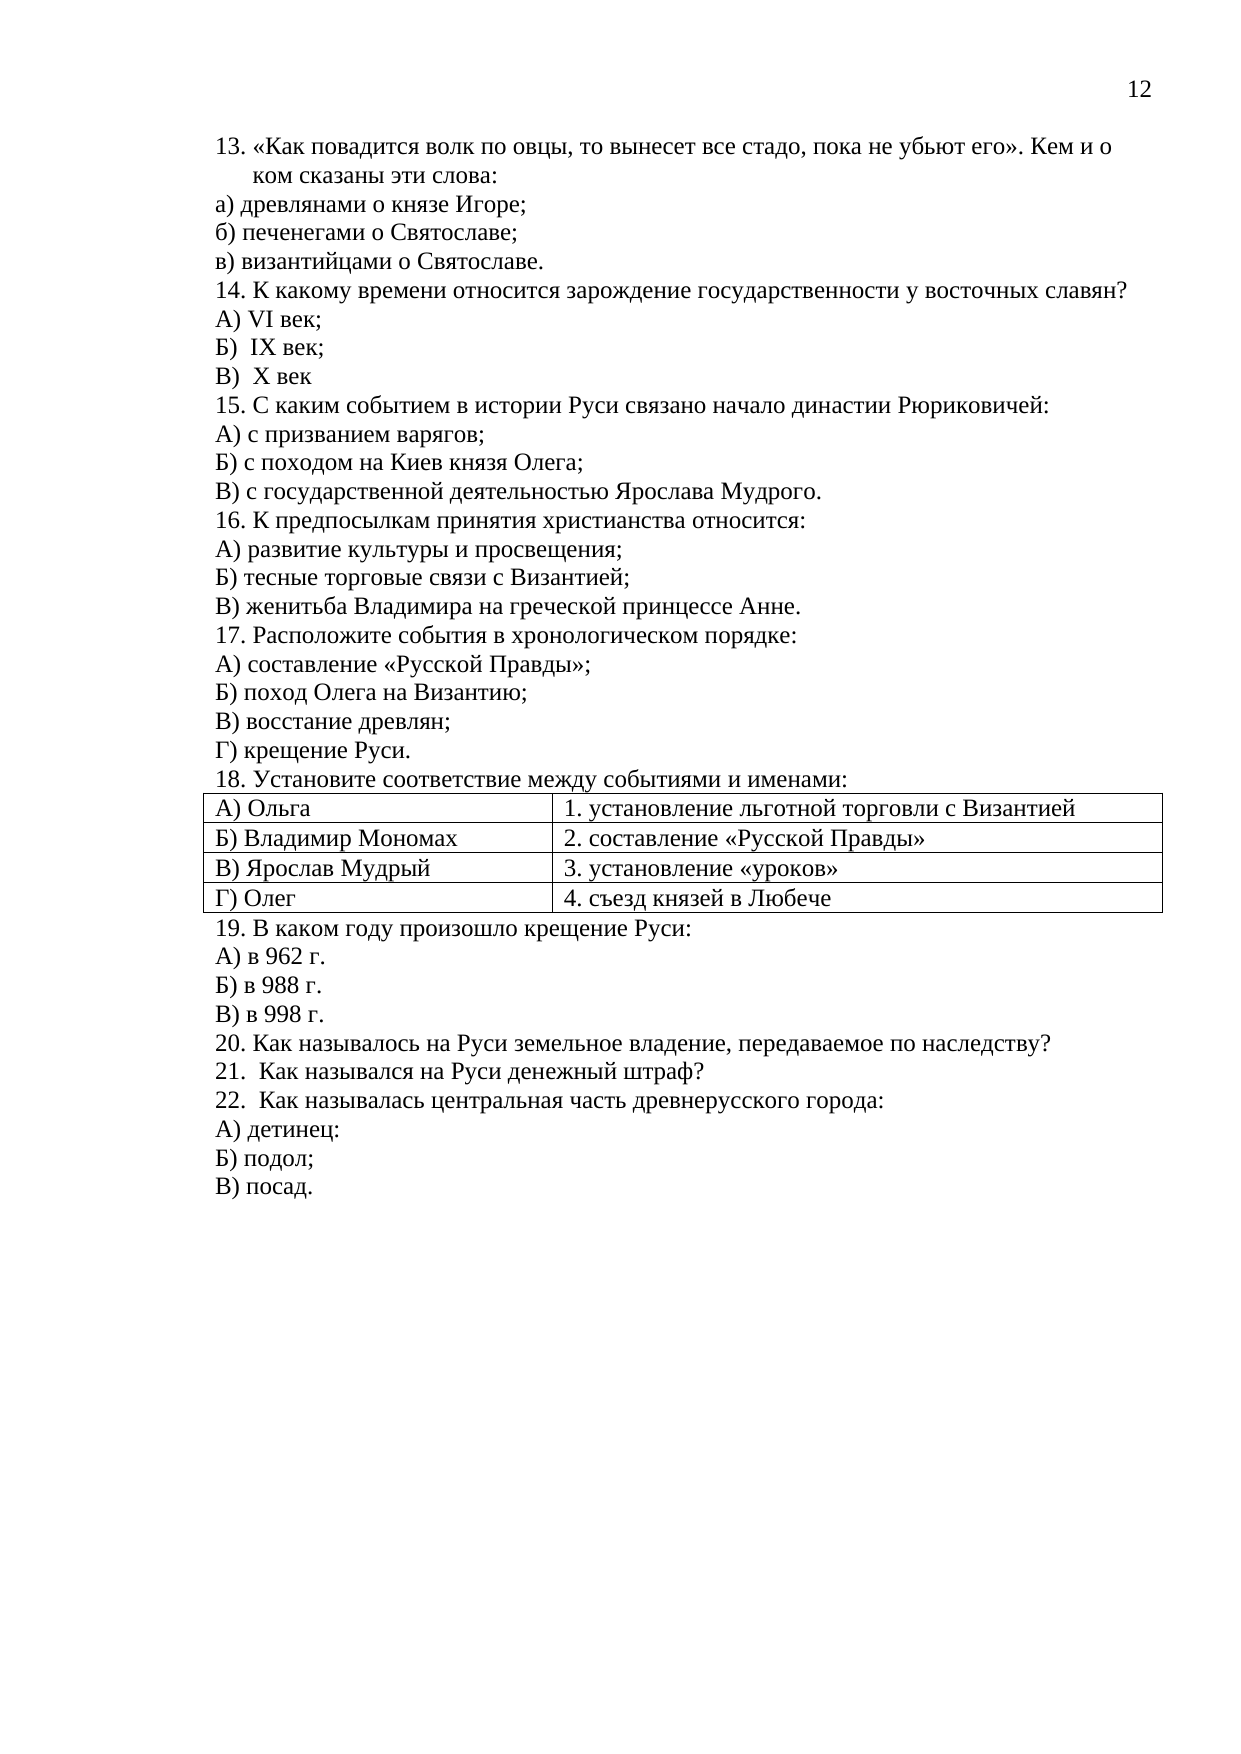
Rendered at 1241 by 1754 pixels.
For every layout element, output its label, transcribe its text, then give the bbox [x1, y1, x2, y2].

list Как называлась центральная часть древнерусского города: [215, 1085, 1152, 1114]
text Б) подол; [215, 1143, 1152, 1171]
text В) женитьба Владимира на греческой принцессе Анне. [215, 591, 1152, 620]
text В) в 998 г. [215, 999, 1152, 1028]
table_header 1. установление льготной торговли с Византией [553, 794, 1162, 822]
list К предпосылкам принятия христианства относится: [215, 505, 1152, 534]
text Б) IX век; [215, 332, 1152, 361]
text В) восстание древлян; [215, 706, 1152, 735]
list Как называлось на Руси земельное владение, передаваемое по наследству? [215, 1028, 1152, 1056]
text Б) в 988 г. [215, 970, 1152, 999]
text А) с призванием варягов; [215, 419, 1152, 447]
text В) X век [215, 361, 1152, 390]
list Расположите события в хронологическом порядке: [215, 620, 1152, 649]
table_cell 3. установление «уроков» [553, 853, 1162, 882]
text а) древлянами о князе Игоре; [215, 189, 1152, 217]
list Установите соответствие между событиями и именами: [215, 764, 1152, 792]
list В каком году произошло крещение Руси: [215, 913, 1152, 941]
text А) VI век; [215, 304, 1152, 332]
text А) составление «Русской Правды»; [215, 649, 1152, 677]
text Б) поход Олега на Византию; [215, 677, 1152, 706]
text В) посад. [215, 1171, 1152, 1200]
text Г) крещение Руси. [215, 735, 1152, 764]
text б) печенегами о Святославе; [215, 217, 1152, 246]
table_cell Г) Олег [204, 883, 552, 912]
table_header А) Ольга [204, 794, 552, 822]
text А) детинец: [215, 1114, 1152, 1143]
list К какому времени относится зарождение государственности у восточных славян? [215, 275, 1152, 304]
text А) в 962 г. [215, 941, 1152, 970]
text в) византийцами о Святославе. [215, 246, 1152, 275]
text Б) с походом на Киев князя Олега; [215, 447, 1152, 476]
table_cell Б) Владимир Мономах [204, 823, 552, 852]
list Как назывался на Руси денежный штраф? [215, 1056, 1152, 1085]
list «Как повадится волк по овцы, то вынесет все стадо, пока не убьют его». Кем и о ком сказаны эти слова: [215, 131, 1152, 189]
table_cell В) Ярослав Мудрый [204, 853, 552, 882]
text Б) тесные торговые связи с Византией; [215, 562, 1152, 591]
table_cell 2. составление «Русской Правды» [553, 823, 1162, 852]
text А) развитие культуры и просвещения; [215, 534, 1152, 562]
table_cell 4. съезд князей в Любече [553, 883, 1162, 912]
list С каким событием в истории Руси связано начало династии Рюриковичей: [215, 390, 1152, 419]
text В) с государственной деятельностью Ярослава Мудрого. [215, 476, 1152, 505]
